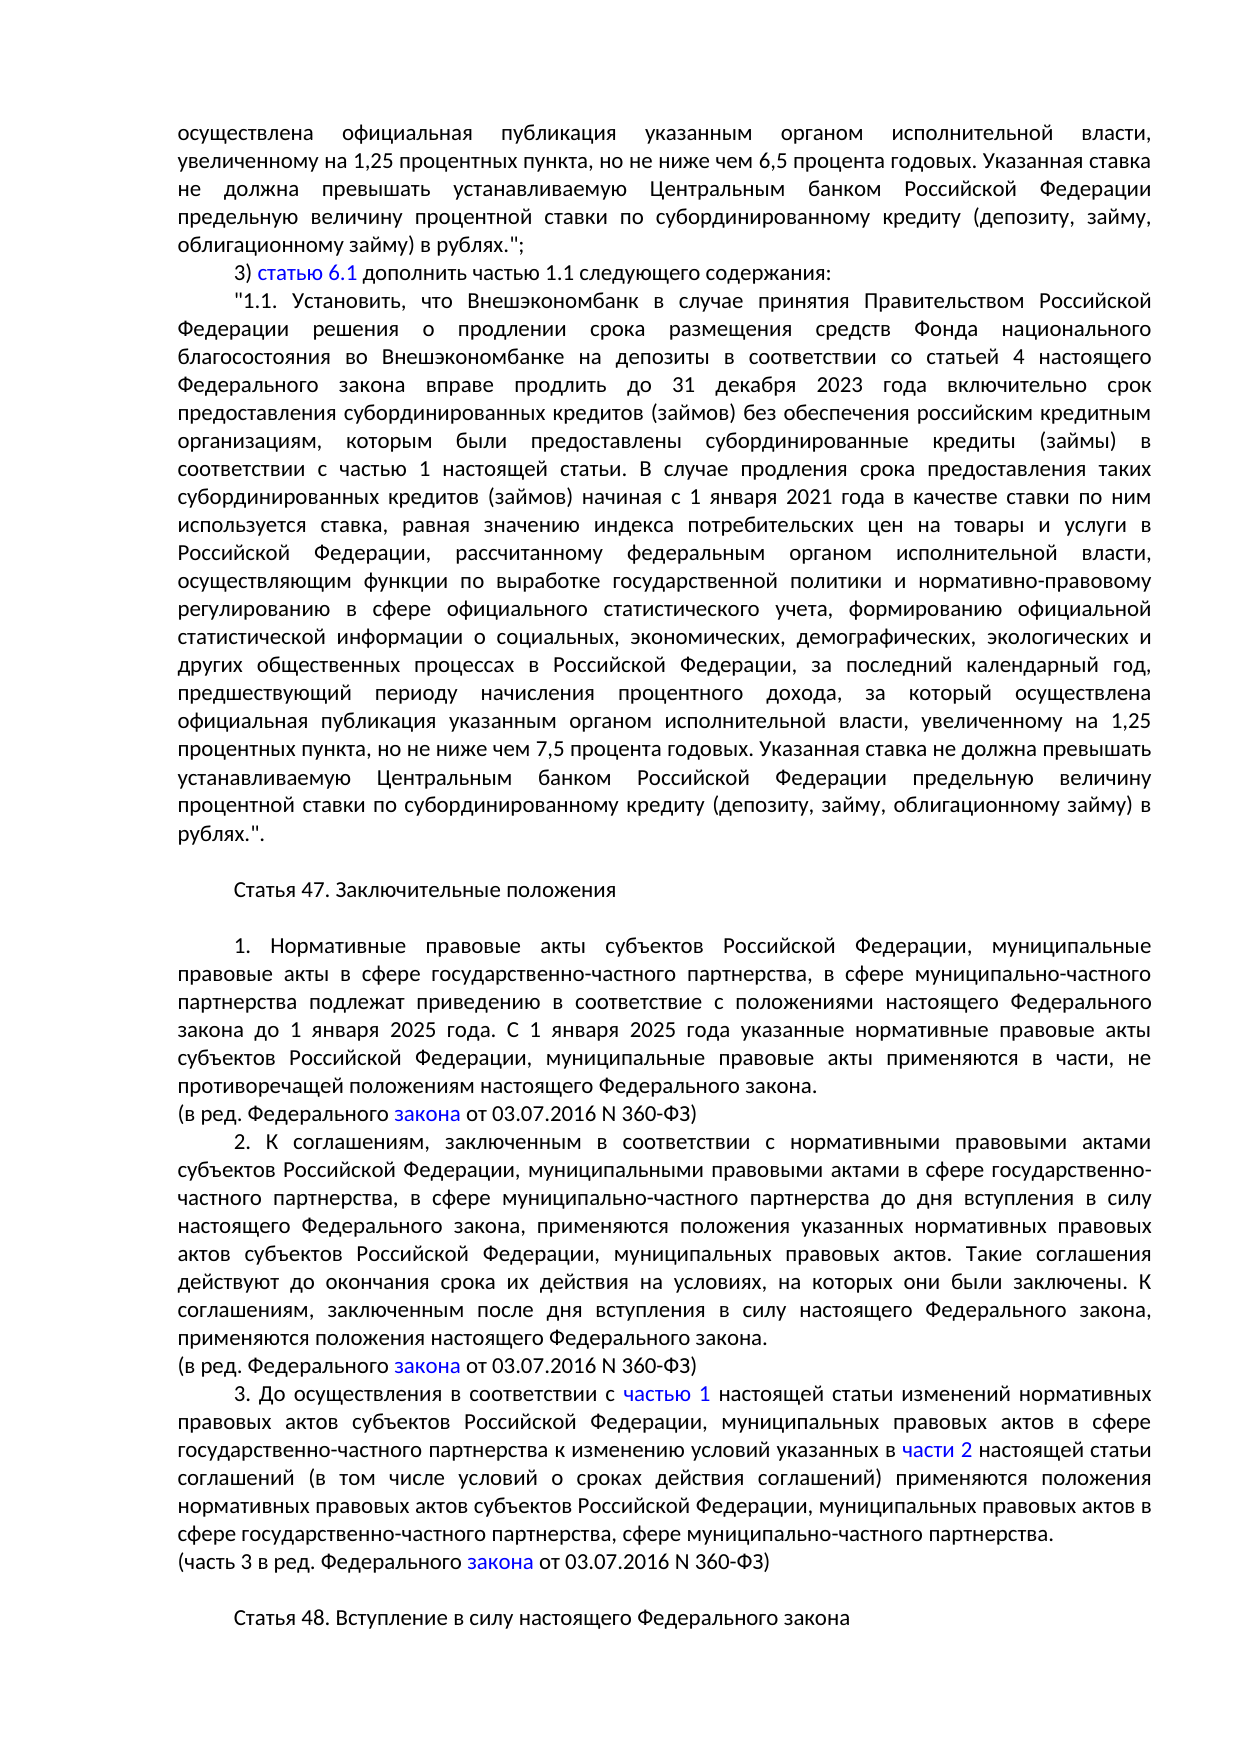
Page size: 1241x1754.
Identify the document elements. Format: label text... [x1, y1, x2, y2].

text 3) статью 6.1 дополнить частью 1.1 следующего содержания: [177, 258, 1152, 286]
text "1.1. Установить, что Внешэкономбанк в случае принятия Правительством Российской Федерации решения о продлении срока размещения средств Фонда национального благосостояния во Внешэкономбанке на депозиты в соответствии со статьей 4 настоящего Федерального закона вправе продлить до 31 декабря 2023 года включительно срок предоставления субординированных кредитов (займов) без обеспечения российским кредитным организациям, которым были предоставлены субординированные кредиты (займы) в соответствии с частью 1 настоящей статьи. В случае продления срока предоставления таких субординированных кредитов (займов) начиная с 1 января 2021 года в качестве ставки по ним используется ставка, равная значению индекса потребительских цен на товары и услуги в Российской Федерации, рассчитанному федеральным органом исполнительной власти, осуществляющим функции по выработке государственной политики и нормативно-правовому регулированию в сфере официального статистического учета, формированию официальной статистической информации о социальных, экономических, демографических, экологических и других общественных процессах в Российской Федерации, за последний календарный год, предшествующий периоду начисления процентного дохода, за который осуществлена официальная публикация указанным органом исполнительной власти, увеличенному на 1,25 процентных пункта, но не ниже чем 7,5 процента годовых. Указанная ставка не должна превышать устанавливаемую Центральным банком Российской Федерации предельную величину процентной ставки по субординированному кредиту (депозиту, займу, облигационному займу) в рублях.". [177, 286, 1152, 847]
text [177, 118, 1152, 258]
text (в ред. Федерального закона от 03.07.2016 N 360-ФЗ) [177, 1099, 1152, 1127]
text (в ред. Федерального закона от 03.07.2016 N 360-ФЗ) [177, 1351, 1152, 1379]
text Статья 47. Заключительные положения [177, 875, 1152, 903]
text (часть 3 в ред. Федерального закона от 03.07.2016 N 360-ФЗ) [177, 1547, 1152, 1575]
text 1. Нормативные правовые акты субъектов Российской Федерации, муниципальные правовые акты в сфере государственно-частного партнерства, в сфере муниципально-частного партнерства подлежат приведению в соответствие с положениями настоящего Федерального закона до 1 января 2025 года. С 1 января 2025 года указанные нормативные правовые акты субъектов Российской Федерации, муниципальные правовые акты применяются в части, не противоречащей положениям настоящего Федерального закона. [177, 931, 1152, 1099]
text Статья 48. Вступление в силу настоящего Федерального закона [177, 1603, 1152, 1631]
text 3. До осуществления в соответствии с частью 1 настоящей статьи изменений нормативных правовых актов субъектов Российской Федерации, муниципальных правовых актов в сфере государственно-частного партнерства к изменению условий указанных в части 2 настоящей статьи соглашений (в том числе условий о сроках действия соглашений) применяются положения нормативных правовых актов субъектов Российской Федерации, муниципальных правовых актов в сфере государственно-частного партнерства, сфере муниципально-частного партнерства. [177, 1379, 1152, 1547]
text 2. К соглашениям, заключенным в соответствии с нормативными правовыми актами субъектов Российской Федерации, муниципальными правовыми актами в сфере государственно-частного партнерства, в сфере муниципально-частного партнерства до дня вступления в силу настоящего Федерального закона, применяются положения указанных нормативных правовых актов субъектов Российской Федерации, муниципальных правовых актов. Такие соглашения действуют до окончания срока их действия на условиях, на которых они были заключены. К соглашениям, заключенным после дня вступления в силу настоящего Федерального закона, применяются положения настоящего Федерального закона. [177, 1127, 1152, 1351]
